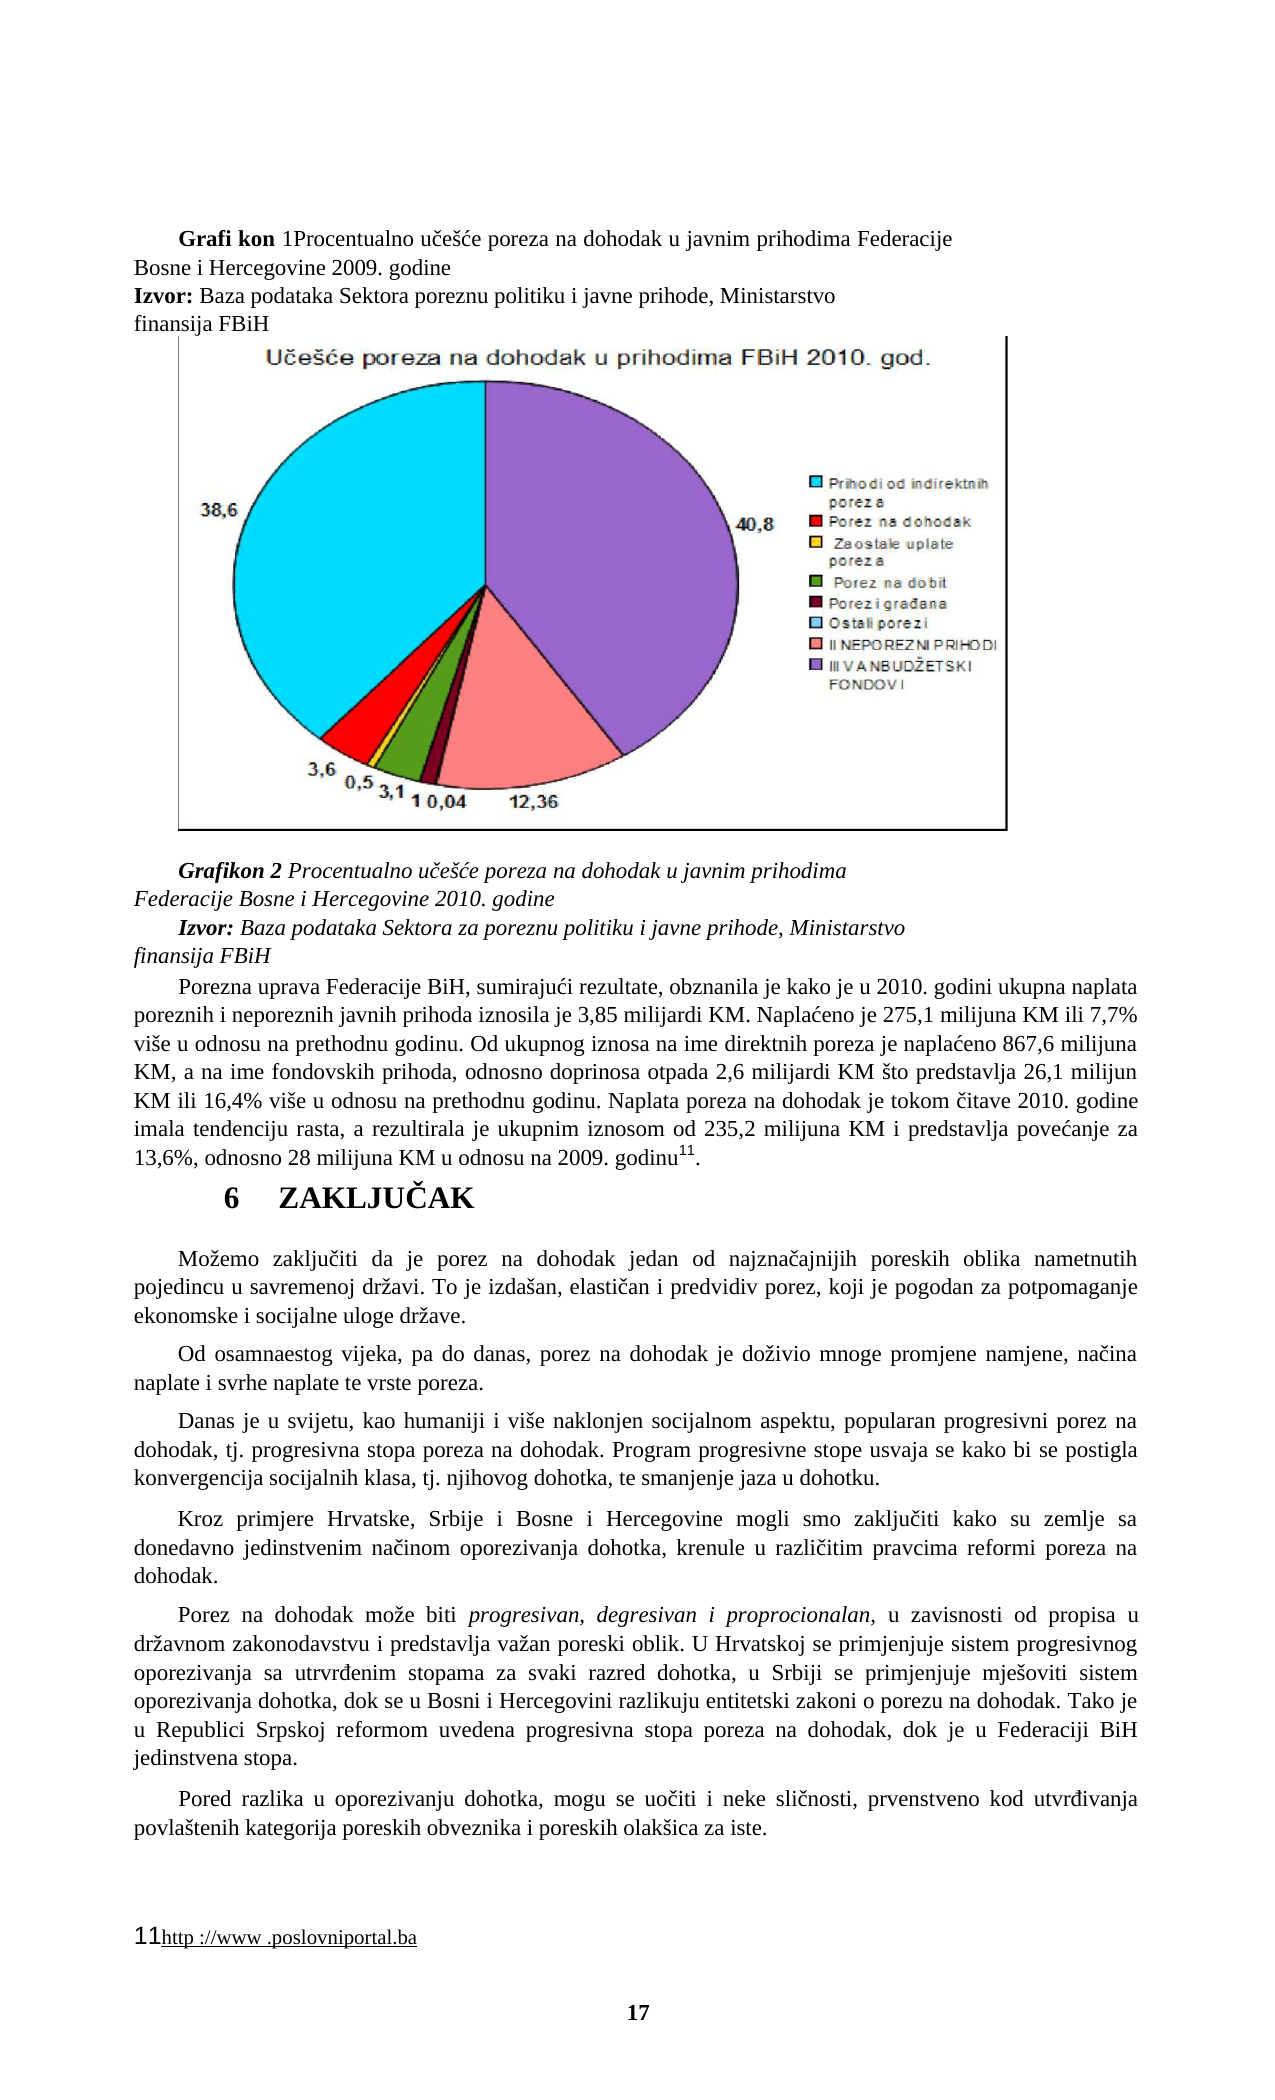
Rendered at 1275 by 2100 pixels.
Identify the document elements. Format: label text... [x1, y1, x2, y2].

text Pored razlika u oporezivanju dohotka, mogu se uočiti i neke sličnosti, prvenstveno kod utvrđivanja povlaštenih kategorija poreskih obveznika i poreskih olakšica za iste. [134, 1784, 1139, 1841]
picture [178, 336, 1008, 831]
text finansija FBiH [134, 310, 1139, 336]
text Izvor: Baza podataka Sektora poreznu politiku i javne prihode, Ministarstvo [134, 281, 1139, 309]
text Danas je u svijetu, kao humaniji i više naklonjen socijalnom aspektu, popularan progresivni porez na dohodak, tj. progresivna stopa poreza na dohodak. Program progresivne stope usvaja se kako bi se postigla konvergencija socijalnih klasa, tj. njihovog dohotka, te smanjenje jaza u dohotku. [134, 1406, 1139, 1491]
text Kroz primjere Hrvatske, Srbije i Bosne i Hercegovine mogli smo zaključiti kako su zemlje sa donedavno jedinstvenim načinom oporezivanja dohotka, krenule u različitim pravcima reformi poreza na dohodak. [134, 1504, 1139, 1589]
text Možemo zaključiti da je porez na dohodak jedan od najznačajnijih poreskih oblika nametnutih pojedincu u savremenoj državi. To je izdašan, elastičan i predvidiv porez, koji je pogodan za potpomaganje ekonomske i socijalne uloge države. [134, 1243, 1139, 1329]
text 6 ZAKLJUČAK [179, 1179, 1139, 1215]
text Grafikon 2 Procentualno učešće poreza na dohodak u javnim prihodima Federacije Bosne i Hercegovine 2010. godine [134, 855, 909, 912]
text Porez na dohodak može biti progresivan, degresivan i proprocionalan, u zavisnosti od propisa u državnom zakonodavstvu i predstavlja važan poreski oblik. U Hrvatskoj se primjenjuje sistem progresivnog oporezivanja sa utrvrđenim stopama za svaki razred dohotka, u Srbiji se primjenjuje mješoviti sistem oporezivanja dohotka, dok se u Bosni i Hercegovini razlikuju entitetski zakoni o porezu na dohodak. Tako je u Republici Srpskoj reformom uvedena progresivna stopa poreza na dohodak, dok je u Federaciji BiH jedinstvena stopa. [134, 1600, 1139, 1771]
text Porezna uprava Federacije BiH, sumirajući rezultate, obznanila je kako je u 2010. godini ukupna naplata poreznih i neporeznih javnih prihoda iznosila je 3,85 milijardi KM. Naplaćeno je 275,1 milijuna KM ili 7,7% više u odnosu na prethodnu godinu. Od ukupnog iznosa na ime direktnih poreza je naplaćeno 867,6 milijuna KM, a na ime fondovskih prihoda, odnosno doprinosa otpada 2,6 milijardi KM što predstavlja 26,1 milijun KM ili 16,4% više u odnosu na prethodnu godinu. Naplata poreza na dohodak je tokom čitave 2010. godine imala tendenciju rasta, a rezultirala je ukupnim iznosom od 235,2 milijuna KM i predstavlja povećanje za 13,6%, odnosno 28 milijuna KM u odnosu na 2009. godinu. [134, 971, 1139, 1171]
text Izvor: Baza podataka Sektora za poreznu politiku i javne prihode, Ministarstvo finansija FBiH [134, 912, 955, 969]
text Od osamnaestog vijeka, pa do danas, porez na dohodak je doživio mnoge promjene namjene, načina naplate i svrhe naplate te vrste poreza. [134, 1339, 1139, 1396]
text Grafi kon 1Procentualno učešće poreza na dohodak u javnim prihodima Federacije Bosne i Hercegovine 2009. godine [134, 224, 954, 281]
